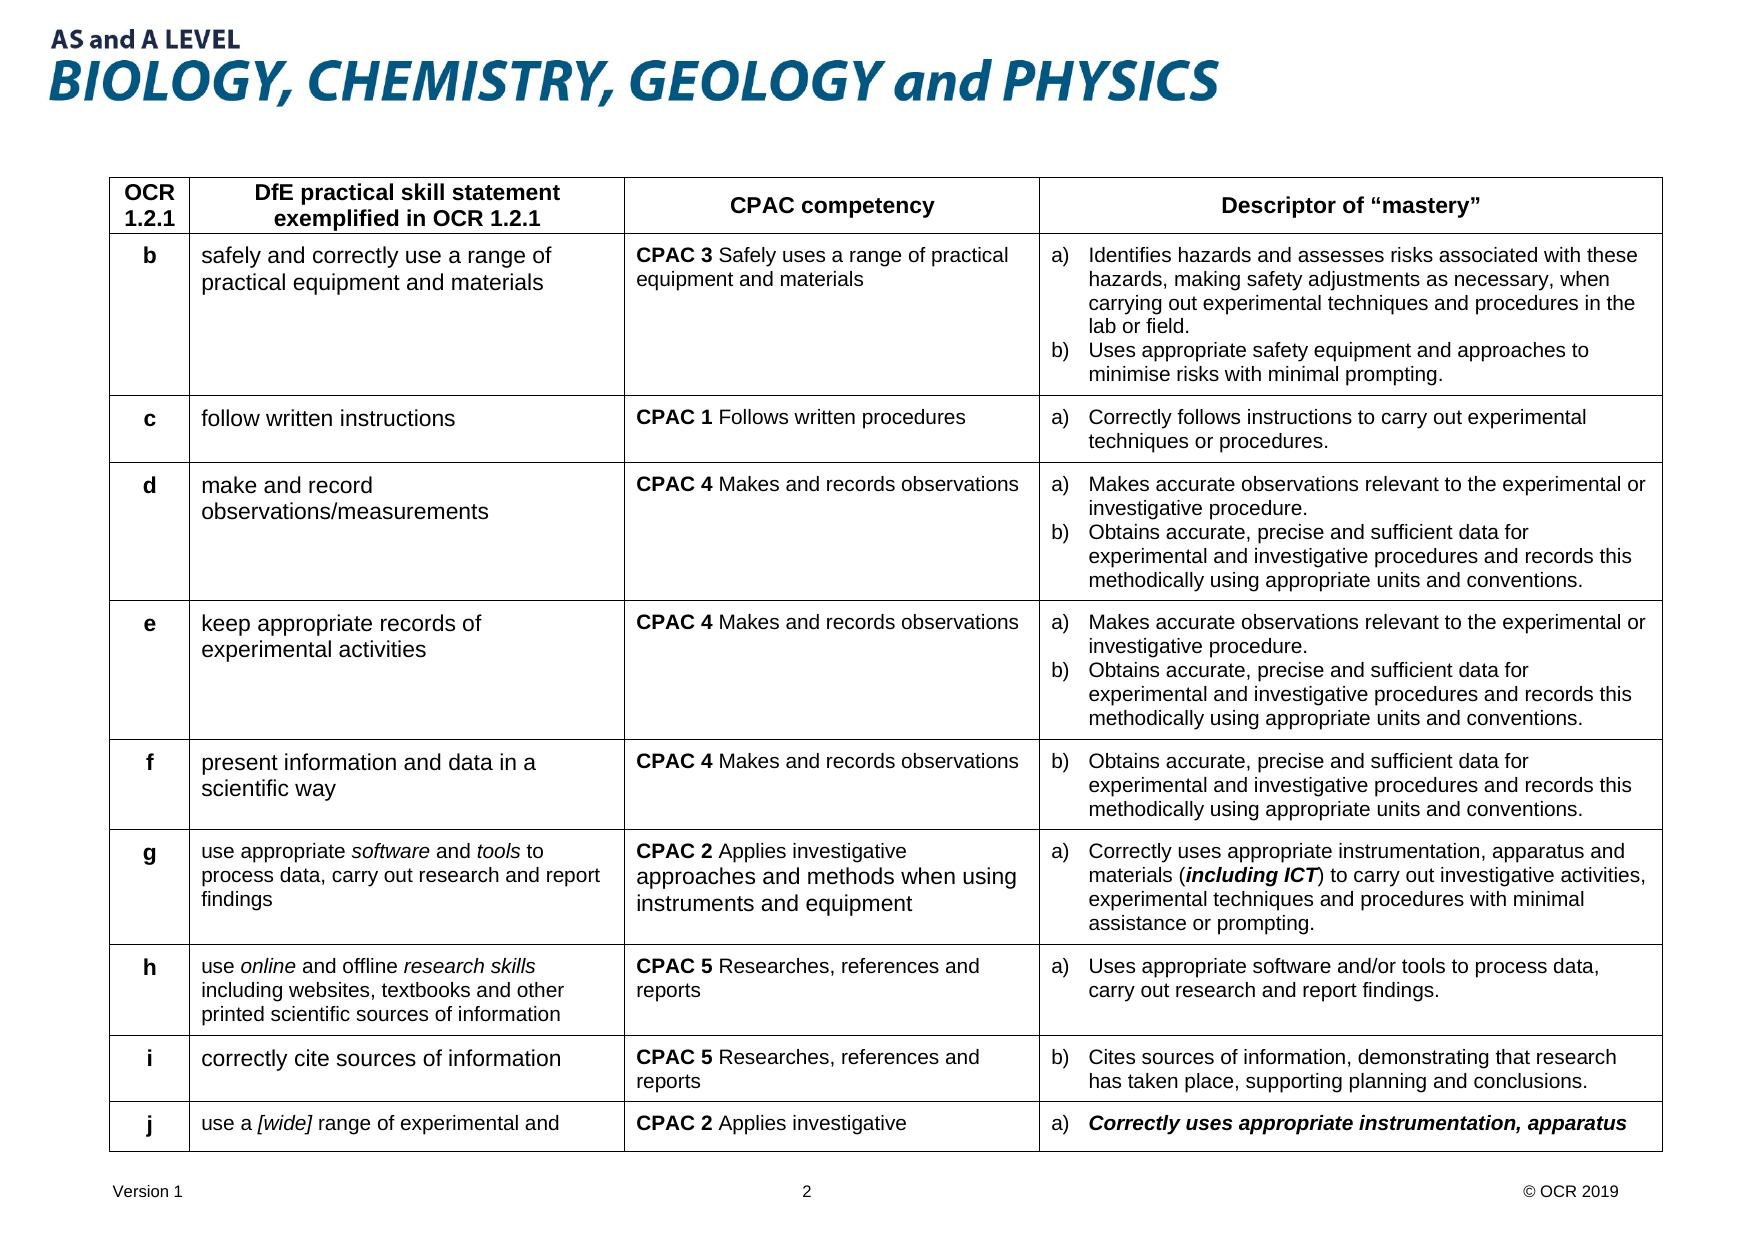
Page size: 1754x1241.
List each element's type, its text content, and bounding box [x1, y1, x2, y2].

table_cell use appropriate software and tools to process data, carry out research and report findings [190, 830, 624, 944]
table_cell Identifies hazards and assesses risks associated with these hazards, making safety adjustments as necessary, when carrying out experimental techniques and procedures in the lab or field. Uses appropriate safety equipment and approaches to minimise risks with minimal prompting. [1040, 234, 1662, 395]
table_header DfE practical skill statement exemplified in OCR 1.2.1 [190, 178, 624, 232]
table_cell make and record observations/measurements [190, 463, 624, 600]
table_cell b [110, 234, 189, 395]
table_cell correctly cite sources of information [190, 1036, 624, 1101]
table_cell e [110, 601, 189, 739]
table_header CPAC competency [625, 178, 1039, 232]
table_cell CPAC 4 Makes and records observations [625, 740, 1039, 829]
table_cell Correctly follows instructions to carry out experimental techniques or procedures. [1040, 396, 1662, 462]
table_cell keep appropriate records of experimental activities [190, 601, 624, 739]
table_cell follow written instructions [190, 396, 624, 462]
table_cell use online and offline research skills including websites, textbooks and other printed scientific sources of information [190, 945, 624, 1034]
table_cell CPAC 3 Safely uses a range of practical equipment and materials [625, 234, 1039, 395]
table_cell Cites sources of information, demonstrating that research has taken place, supporting planning and conclusions. [1040, 1036, 1662, 1101]
table_cell safely and correctly use a range of practical equipment and materials [190, 234, 624, 395]
table_cell j [110, 1102, 189, 1151]
table_cell g [110, 830, 189, 944]
table_cell f [110, 740, 189, 829]
table_cell CPAC 4 Makes and records observations [625, 463, 1039, 600]
table_cell c [110, 396, 189, 462]
table_cell Makes accurate observations relevant to the experimental or investigative procedure. Obtains accurate, precise and sufficient data for experimental and investigative procedures and records this methodically using appropriate units and conventions. [1040, 601, 1662, 739]
table_cell CPAC 5 Researches, references and reports [625, 945, 1039, 1034]
table_cell i [110, 1036, 189, 1101]
table_header OCR 1.2.1 [110, 178, 189, 232]
table_cell d [110, 463, 189, 600]
table_cell CPAC 5 Researches, references and reports [625, 1036, 1039, 1101]
table_cell Makes accurate observations relevant to the experimental or investigative procedure. Obtains accurate, precise and sufficient data for experimental and investigative procedures and records this methodically using appropriate units and conventions. [1040, 463, 1662, 600]
table_cell CPAC 2 Applies investigative approaches and methods when using instruments and equipment [625, 830, 1039, 944]
table_cell CPAC 1 Follows written procedures [625, 396, 1039, 462]
table_cell Uses appropriate software and/or tools to process data, carry out research and report findings. [1040, 945, 1662, 1034]
table_cell CPAC 2 Applies investigative approaches and methods when using instruments and equipment [625, 1102, 1039, 1151]
picture [6, 0, 1754, 177]
table_cell Correctly uses appropriate instrumentation, apparatus and materials (including ICT) to carry out investigative activities, experimental techniques and procedures with minimal assistance or prompting. [1040, 830, 1662, 944]
table_header Descriptor of “mastery” [1040, 178, 1662, 232]
table_cell present information and data in a scientific way [190, 740, 624, 829]
table_cell Obtains accurate, precise and sufficient data for experimental and investigative procedures and records this methodically using appropriate units and conventions. [1040, 740, 1662, 829]
table_cell CPAC 4 Makes and records observations [625, 601, 1039, 739]
table_cell h [110, 945, 189, 1034]
